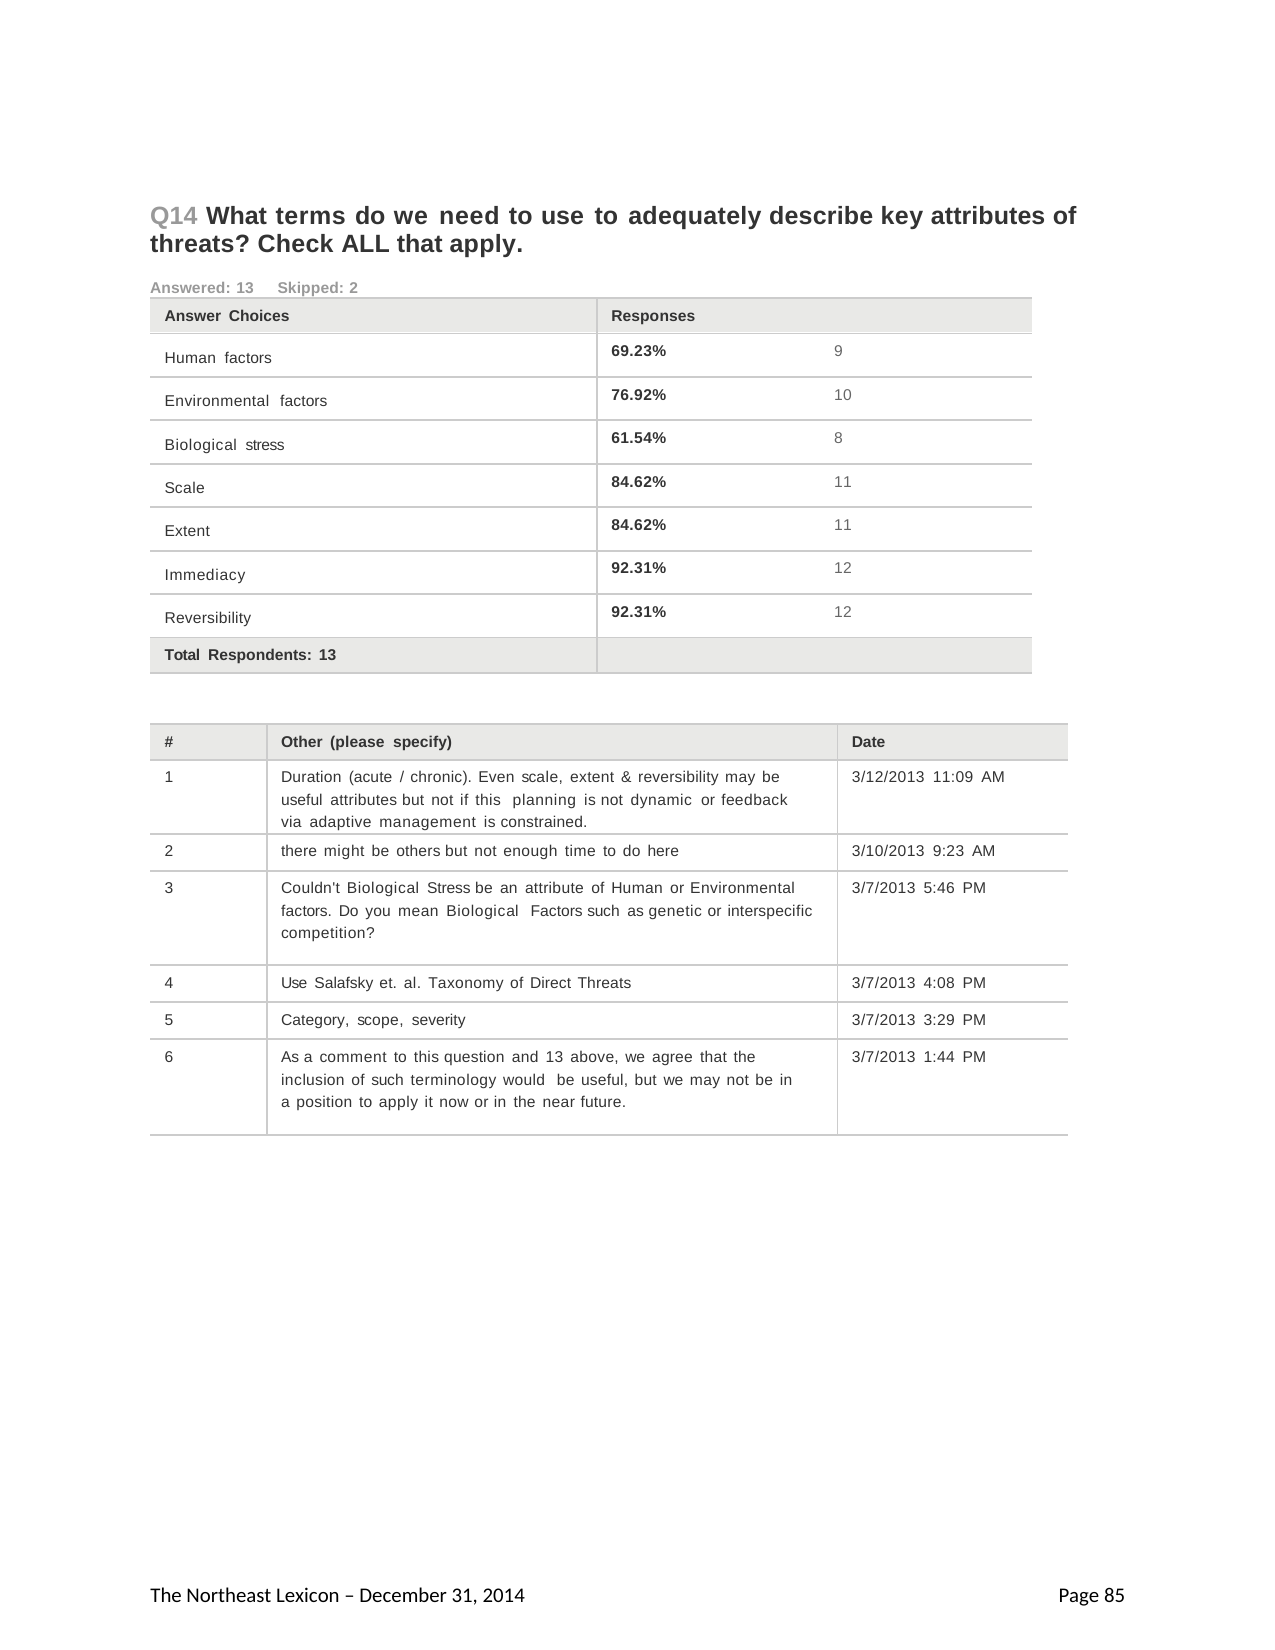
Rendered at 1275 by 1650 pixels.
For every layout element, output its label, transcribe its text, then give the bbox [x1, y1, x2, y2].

text Q14 What terms do we need to use to adequately describe key attributes of threats? Check ALL that apply. [150, 201, 1124, 258]
table_cell 92.31% [598, 552, 834, 593]
table_cell As a comment to this question and 13 above, we agree that the inclusion of such terminology would be useful, but we may not be in a position to apply it now or in the near future. [268, 1040, 837, 1134]
table_cell Scale [150, 465, 596, 506]
table_cell 69.23% [598, 334, 834, 376]
table_cell 3 [150, 872, 266, 964]
table_cell Environmental factors [150, 378, 596, 419]
table_cell 4 [150, 966, 266, 1001]
table_cell 3/7/2013 4:08 PM [838, 966, 1068, 1001]
table_cell 12 [834, 552, 1032, 593]
table_cell Immediacy [150, 552, 596, 593]
table_cell 84.62% [598, 508, 834, 550]
table_cell Extent [150, 508, 596, 550]
table_cell Use Salafsky et. al. Taxonomy of Direct Threats [268, 966, 837, 1001]
table_cell Human factors [150, 334, 596, 376]
table_cell 5 [150, 1003, 266, 1038]
table_cell 10 [834, 378, 1032, 419]
table_cell 6 [150, 1040, 266, 1134]
table_cell 3/10/2013 9:23 AM [838, 835, 1068, 870]
table_cell Reversibility [150, 595, 596, 637]
table_cell 11 [834, 508, 1032, 550]
table_cell Total Respondents: 13 [150, 638, 596, 672]
table_header # [150, 725, 266, 759]
table_cell Couldn't Biological Stress be an attribute of Human or Environmental factors. Do you mean Biological Factors such as genetic or interspecific competition? [268, 872, 837, 964]
table_cell 1 [150, 761, 266, 833]
table_header Other (please specify) [268, 725, 837, 759]
table_cell there might be others but not enough time to do here [268, 835, 837, 870]
table_cell 3/12/2013 11:09 AM [838, 761, 1068, 833]
table_cell 3/7/2013 1:44 PM [838, 1040, 1068, 1134]
table_header [834, 299, 1032, 332]
table_cell 92.31% [598, 595, 834, 637]
table_cell [598, 638, 1032, 672]
table_cell 3/7/2013 3:29 PM [838, 1003, 1068, 1038]
table_cell 84.62% [598, 465, 834, 506]
table_cell Category, scope, severity [268, 1003, 837, 1038]
table_cell 76.92% [598, 378, 834, 419]
table_cell 61.54% [598, 421, 834, 463]
table_cell 2 [150, 835, 266, 870]
table_cell 12 [834, 595, 1032, 637]
table_cell Biological stress [150, 421, 596, 463]
table_header Date [838, 725, 1068, 759]
table_header Responses [598, 299, 834, 332]
table_header Answer Choices [150, 299, 596, 332]
table_cell 11 [834, 465, 1032, 506]
table_cell Duration (acute / chronic). Even scale, extent & reversibility may be useful attributes but not if this planning is not dynamic or feedback via adaptive management is constrained. [268, 761, 837, 833]
table_cell 9 [834, 334, 1032, 376]
text Answered: 13 Skipped: 2 [150, 279, 1124, 297]
table_cell 3/7/2013 5:46 PM [838, 872, 1068, 964]
table_cell 8 [834, 421, 1032, 463]
